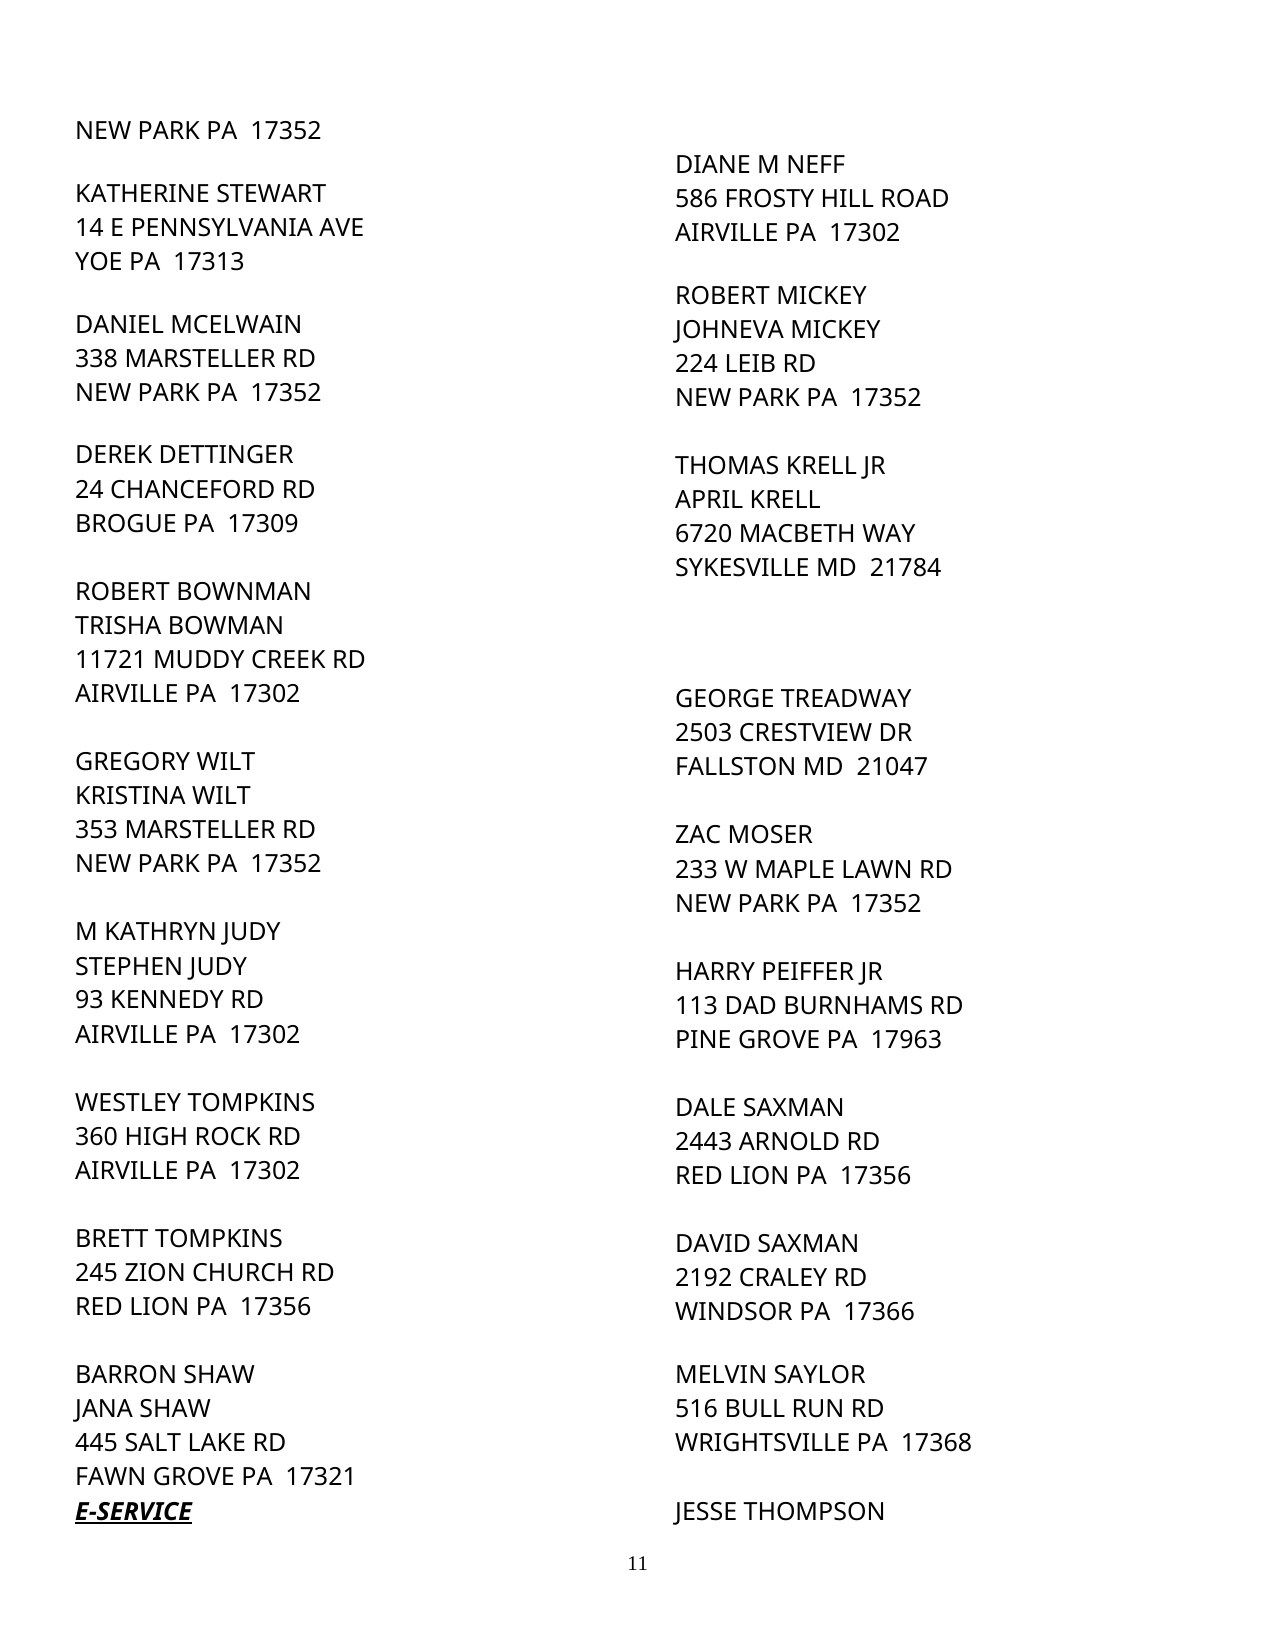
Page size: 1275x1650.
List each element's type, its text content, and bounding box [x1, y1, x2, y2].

text DEREK DETTINGER 24 CHANCEFORD RD BROGUE PA 17309 ROBERT BOWNMAN TRISHA BOWMAN 11721 MUDDY CREEK RD AIRVILLE PA 17302 GREGORY WILT [75, 437, 600, 778]
text JOHNEVA MICKEY 224 LEIB RD NEW PARK PA 17352 [675, 312, 1200, 414]
text MELVIN SAYLOR 516 BULL RUN RD WRIGHTSVILLE PA 17368 JESSE THOMPSON 1415 PLEASANT GROVE RD RED LION PA 17356 [675, 1357, 1200, 1527]
text GLENDA SOMMER 2340 NEW PARK ROAD NEW PARK PA 17352 MAPLE LAWN FARMS INC 251 E MAPLE LAWN ROAD NEW PARK PA 17352 [75, 112, 600, 175]
text GEORGE TREADWAY 2503 CRESTVIEW DR FALLSTON MD 21047 ZAC MOSER 233 W MAPLE LAWN RD NEW PARK PA 17352 HARRY PEIFFER JR 113 DAD BURNHAMS RD PINE GROVE PA 17963 DALE SAXMAN 2443 ARNOLD RD RED LION PA 17356 DAVID SAXMAN 2192 CRALEY RD WINDSOR PA 17366 [675, 647, 1200, 1357]
text DIANE M NEFF 586 FROSTY HILL ROAD AIRVILLE PA 17302 [675, 112, 1200, 277]
text ROBERT MICKEY [675, 277, 1200, 312]
text THOMAS KRELL JR APRIL KRELL [675, 414, 1200, 516]
text KRISTINA WILT 353 MARSTELLER RD NEW PARK PA 17352 M KATHRYN JUDY STEPHEN JUDY 93 KENNEDY RD AIRVILLE PA 17302 WESTLEY TOMPKINS 360 HIGH ROCK RD AIRVILLE PA 17302 BRETT TOMPKINS 245 ZION CHURCH RD RED LION PA 17356 BARRON SHAW JANA SHAW 445 SALT LAKE RD FAWN GROVE PA 17321 E-SERVICE [75, 778, 600, 1527]
text DANIEL MCELWAIN 338 MARSTELLER RD NEW PARK PA 17352 [75, 306, 600, 437]
text KATHERINE STEWART 14 E PENNSYLVANIA AVE YOE PA 17313 [75, 175, 600, 306]
text 6720 MACBETH WAY SYKESVILLE MD 21784 [675, 516, 1200, 613]
